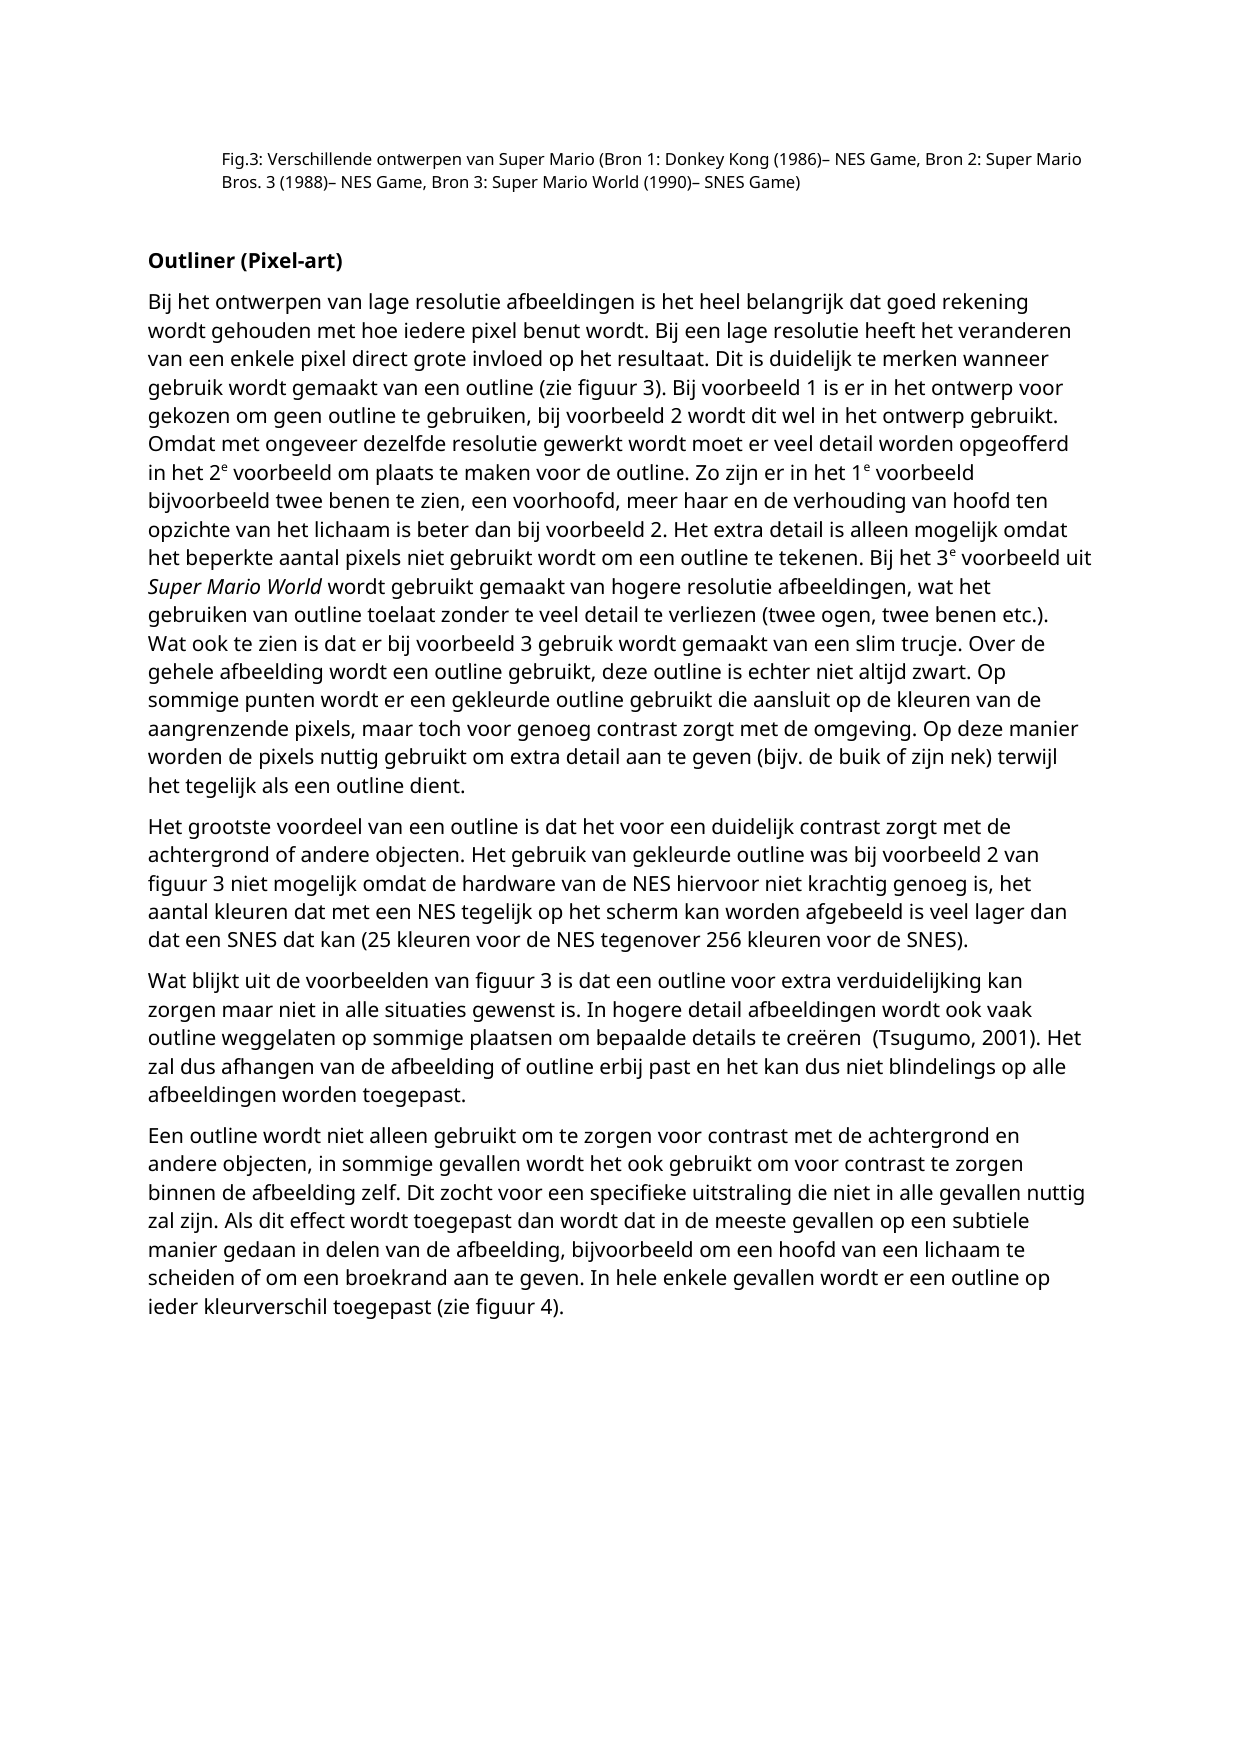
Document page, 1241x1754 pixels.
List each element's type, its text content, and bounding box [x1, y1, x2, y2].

text Fig.3: Verschillende ontwerpen van Super Mario (Bron 1: Donkey Kong (1986)– NES Game, Bron 2: Super Mario Bros. 3 (1988)– NES Game, Bron 3: Super Mario World (1990)– SNES Game) [221, 148, 1093, 193]
text Bij het ontwerpen van lage resolutie afbeeldingen is het heel belangrijk dat goed rekening wordt gehouden met hoe iedere pixel benut wordt. Bij een lage resolutie heeft het veranderen van een enkele pixel direct grote invloed op het resultaat. Dit is duidelijk te merken wanneer gebruik wordt gemaakt van een outline (zie figuur 3). Bij voorbeeld 1 is er in het ontwerp voor gekozen om geen outline te gebruiken, bij voorbeeld 2 wordt dit wel in het ontwerp gebruikt. Omdat met ongeveer dezelfde resolutie gewerkt wordt moet er veel detail worden opgeofferd in het 2e voorbeeld om plaats te maken voor de outline. Zo zijn er in het 1e voorbeeld bijvoorbeeld twee benen te zien, een voorhoofd, meer haar en de verhouding van hoofd ten opzichte van het lichaam is beter dan bij voorbeeld 2. Het extra detail is alleen mogelijk omdat het beperkte aantal pixels niet gebruikt wordt om een outline te tekenen. Bij het 3e voorbeeld uit Super Mario World wordt gebruikt gemaakt van hogere resolutie afbeeldingen, wat het gebruiken van outline toelaat zonder te veel detail te verliezen (twee ogen, twee benen etc.). Wat ook te zien is dat er bij voorbeeld 3 gebruik wordt gemaakt van een slim trucje. Over de gehele afbeelding wordt een outline gebruikt, deze outline is echter niet altijd zwart. Op sommige punten wordt er een gekleurde outline gebruikt die aansluit op de kleuren van de aangrenzende pixels, maar toch voor genoeg contrast zorgt met de omgeving. Op deze manier worden de pixels nuttig gebruikt om extra detail aan te geven (bijv. de buik of zijn nek) terwijl het tegelijk als een outline dient. [148, 287, 1093, 799]
text Wat blijkt uit de voorbeelden van figuur 3 is dat een outline voor extra verduidelijking kan zorgen maar niet in alle situaties gewenst is. In hogere detail afbeeldingen wordt ook vaak outline weggelaten op sommige plaatsen om bepaalde details te creëren (Tsugumo, 2001). Het zal dus afhangen van de afbeelding of outline erbij past en het kan dus niet blindelings op alle afbeeldingen worden toegepast. [148, 966, 1093, 1109]
text Outliner (Pixel-art) [148, 246, 1093, 275]
text Het grootste voordeel van een outline is dat het voor een duidelijk contrast zorgt met de achtergrond of andere objecten. Het gebruik van gekleurde outline was bij voorbeeld 2 van figuur 3 niet mogelijk omdat de hardware van de NES hiervoor niet krachtig genoeg is, het aantal kleuren dat met een NES tegelijk op het scherm kan worden afgebeeld is veel lager dan dat een SNES dat kan (25 kleuren voor de NES tegenover 256 kleuren voor de SNES). [148, 812, 1093, 954]
text Een outline wordt niet alleen gebruikt om te zorgen voor contrast met de achtergrond en andere objecten, in sommige gevallen wordt het ook gebruikt om voor contrast te zorgen binnen de afbeelding zelf. Dit zocht voor een specifieke uitstraling die niet in alle gevallen nuttig zal zijn. Als dit effect wordt toegepast dan wordt dat in de meeste gevallen op een subtiele manier gedaan in delen van de afbeelding, bijvoorbeeld om een hoofd van een lichaam te scheiden of om een broekrand aan te geven. In hele enkele gevallen wordt er een outline op ieder kleurverschil toegepast (zie figuur 4). [148, 1121, 1093, 1320]
